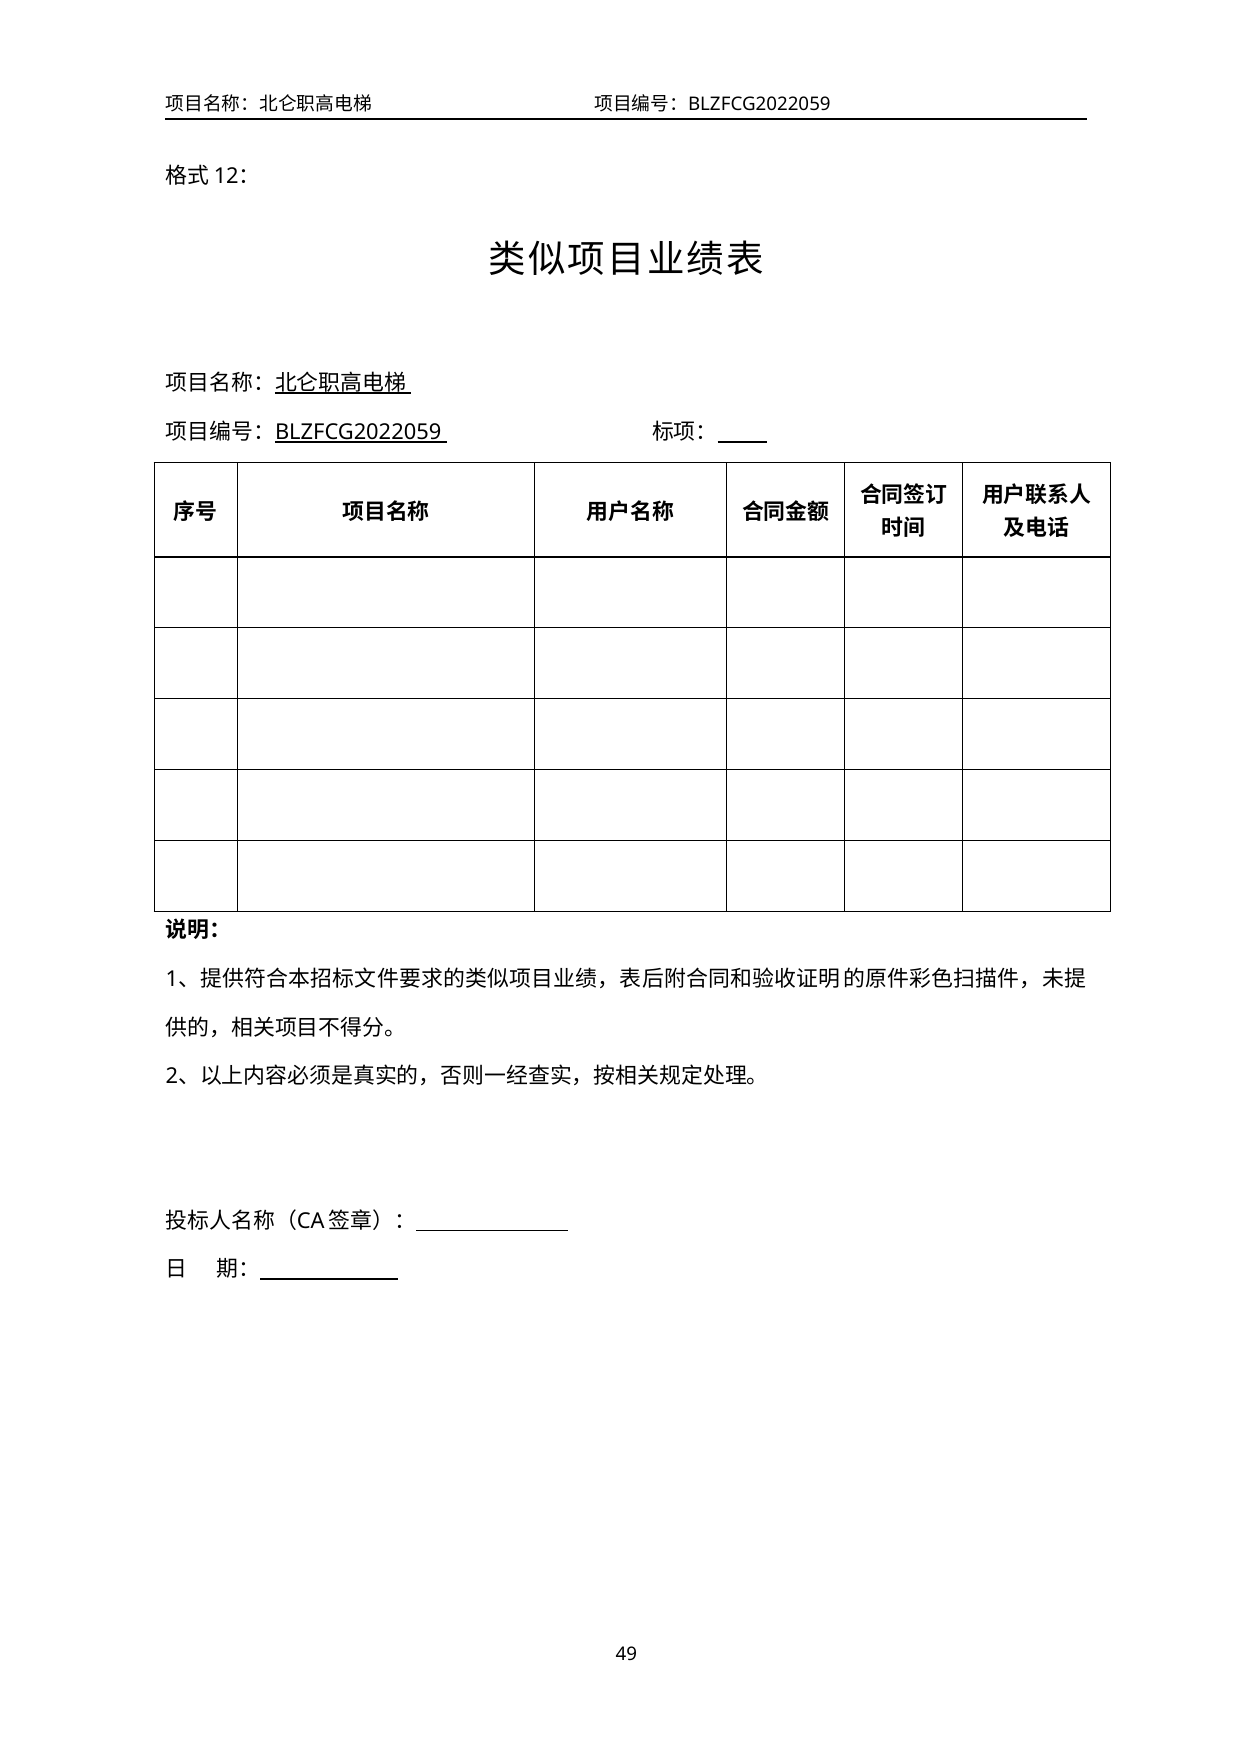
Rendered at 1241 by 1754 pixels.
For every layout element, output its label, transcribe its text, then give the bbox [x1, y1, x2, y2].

table_cell [963, 770, 1110, 840]
text 1、提供符合本招标文件要求的类似项目业绩，表后附合同和验收证明的原件彩色扫描件，未提供的，相关项目不得分。 [165, 960, 1087, 1042]
table_cell [845, 558, 962, 627]
table_header 项目名称 [238, 463, 534, 556]
table_cell [535, 841, 726, 911]
table_header 合同金额 [727, 463, 844, 556]
table_cell [535, 558, 726, 627]
table_cell [535, 699, 726, 769]
table_cell [155, 558, 237, 627]
table_cell [155, 628, 237, 698]
table_cell [238, 841, 534, 911]
text 类似项目业绩表 [165, 223, 1087, 289]
text 投标人名称（CA签章）： [165, 1202, 1087, 1235]
table_cell [727, 699, 844, 769]
table_cell [238, 699, 534, 769]
table_cell [963, 628, 1110, 698]
table_cell [845, 628, 962, 698]
text 项目编号：BLZFCG2022059 标项： [165, 413, 1087, 446]
table_cell [155, 770, 237, 840]
table_cell [238, 558, 534, 627]
table_cell [727, 558, 844, 627]
table_cell [845, 841, 962, 911]
table_cell [155, 841, 237, 911]
table_cell [845, 770, 962, 840]
table_cell [238, 628, 534, 698]
text 说明： [165, 912, 1087, 944]
table_cell [727, 841, 844, 911]
text 2、以上内容必须是真实的，否则一经查实，按相关规定处理。 [165, 1058, 1087, 1091]
table_cell [963, 558, 1110, 627]
table_cell [845, 699, 962, 769]
table_header 用户名称 [535, 463, 726, 556]
table_cell [238, 770, 534, 840]
text 项目名称：北仑职高电梯 [165, 364, 1087, 397]
table_cell [535, 770, 726, 840]
table_cell [963, 841, 1110, 911]
table_cell [535, 628, 726, 698]
table_header 序号 [155, 463, 237, 556]
table_header 用户联系人及电话 [963, 463, 1110, 556]
table_cell [155, 699, 237, 769]
text 格式12： [165, 158, 1087, 191]
table_cell [727, 628, 844, 698]
table_cell [963, 699, 1110, 769]
table_header 合同签订时间 [845, 463, 962, 556]
text 日 期： [165, 1251, 1087, 1283]
table_cell [727, 770, 844, 840]
